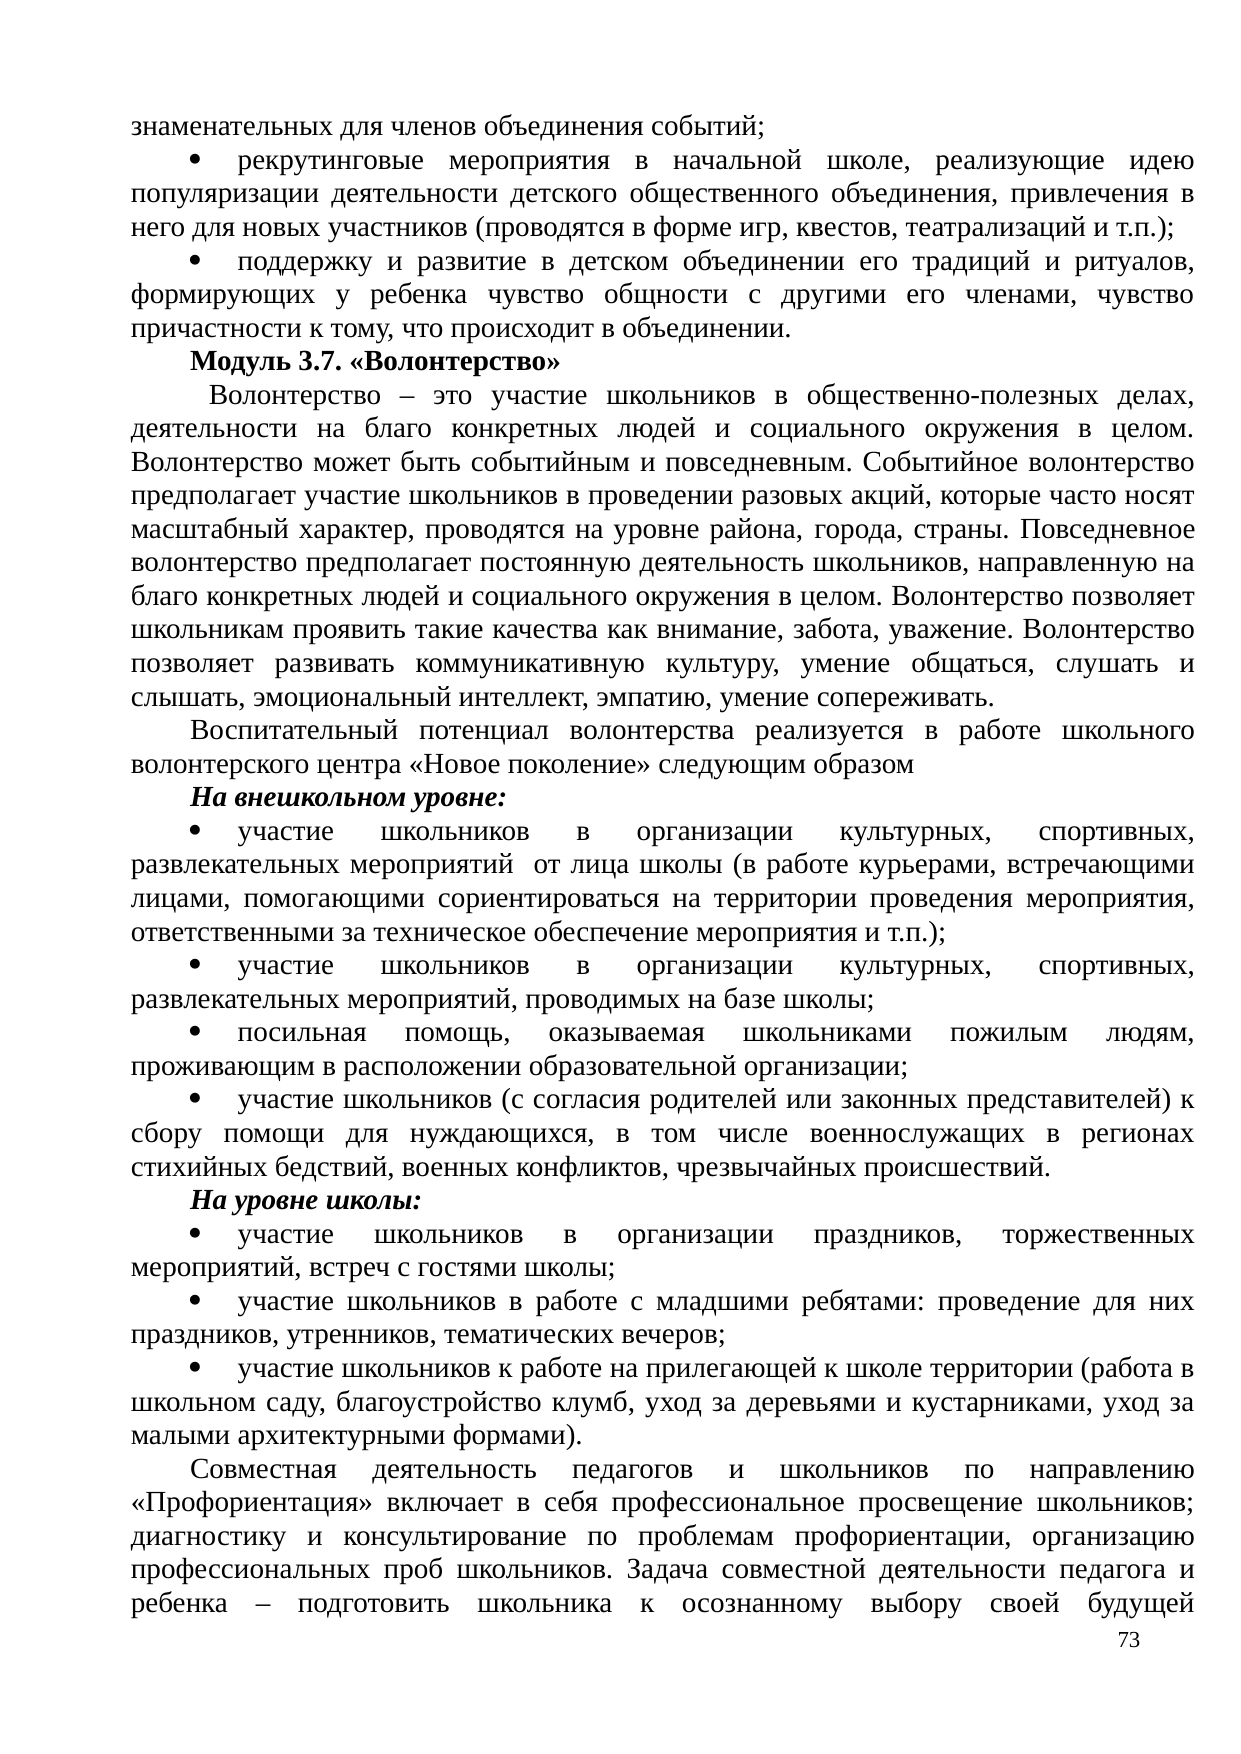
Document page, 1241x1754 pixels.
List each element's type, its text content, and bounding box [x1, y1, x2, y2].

list рекрутинговые мероприятия в начальной школе, реализующие идею популяризации деятельности детского общественного объединения, привлечения в него для новых участников (проводятся в форме игр, квестов, театрализаций и т.п.); [131, 142, 1196, 243]
text Волонтерство – это участие школьников в общественно-полезных делах, деятельности на благо конкретных людей и социального окружения в целом. Волонтерство может быть событийным и повседневным. Событийное волонтерство предполагает участие школьников в проведении разовых акций, которые часто носят масштабный характер, проводятся на уровне района, города, страны. Повседневное волонтерство предполагает постоянную деятельность школьников, направленную на благо конкретных людей и социального окружения в целом. Волонтерство позволяет школьникам проявить такие качества как внимание, забота, уважение. Волонтерство позволяет развивать коммуникативную культуру, умение общаться, слушать и слышать, эмоциональный интеллект, эмпатию, умение сопереживать. [131, 377, 1196, 712]
list участие школьников в организации праздников, торжественных мероприятий, встреч с гостями школы; [131, 1216, 1196, 1283]
list участие школьников в работе с младшими ребятами: проведение для них праздников, утренников, тематических вечеров; [131, 1283, 1196, 1350]
list посильная помощь, оказываемая школьниками пожилым людям, проживающим в расположении образовательной организации; [131, 1014, 1196, 1082]
list участие школьников (с согласия родителей или законных представителей) к сбору помощи для нуждающихся, в том числе военнослужащих в регионах стихийных бедствий, военных конфликтов, чрезвычайных происшествий. [131, 1082, 1196, 1182]
text Воспитательный потенциал волонтерства реализуется в работе школьного волонтерского центра «Новое поколение» следующим образом [131, 712, 1196, 779]
list участие школьников к работе на прилегающей к школе территории (работа в школьном саду, благоустройство клумб, уход за деревьями и кустарниками, уход за малыми архитектурными формами). [131, 1350, 1196, 1451]
text Модуль 3.7. «Волонтерство» [131, 343, 1196, 377]
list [131, 108, 1196, 142]
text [131, 1451, 1196, 1619]
text На внешкольном уровне: [131, 779, 1196, 813]
list участие школьников в организации культурных, спортивных, развлекательных мероприятий от лица школы (в работе курьерами, встречающими лицами, помогающими сориентироваться на территории проведения мероприятия, ответственными за техническое обеспечение мероприятия и т.п.); [131, 813, 1196, 947]
list участие школьников в организации культурных, спортивных, развлекательных мероприятий, проводимых на базе школы; [131, 947, 1196, 1014]
list поддержку и развитие в детском объединении его традиций и ритуалов, формирующих у ребенка чувство общности с другими его членами, чувство причастности к тому, что происходит в объединении. [131, 243, 1196, 343]
text На уровне школы: [131, 1182, 1196, 1216]
